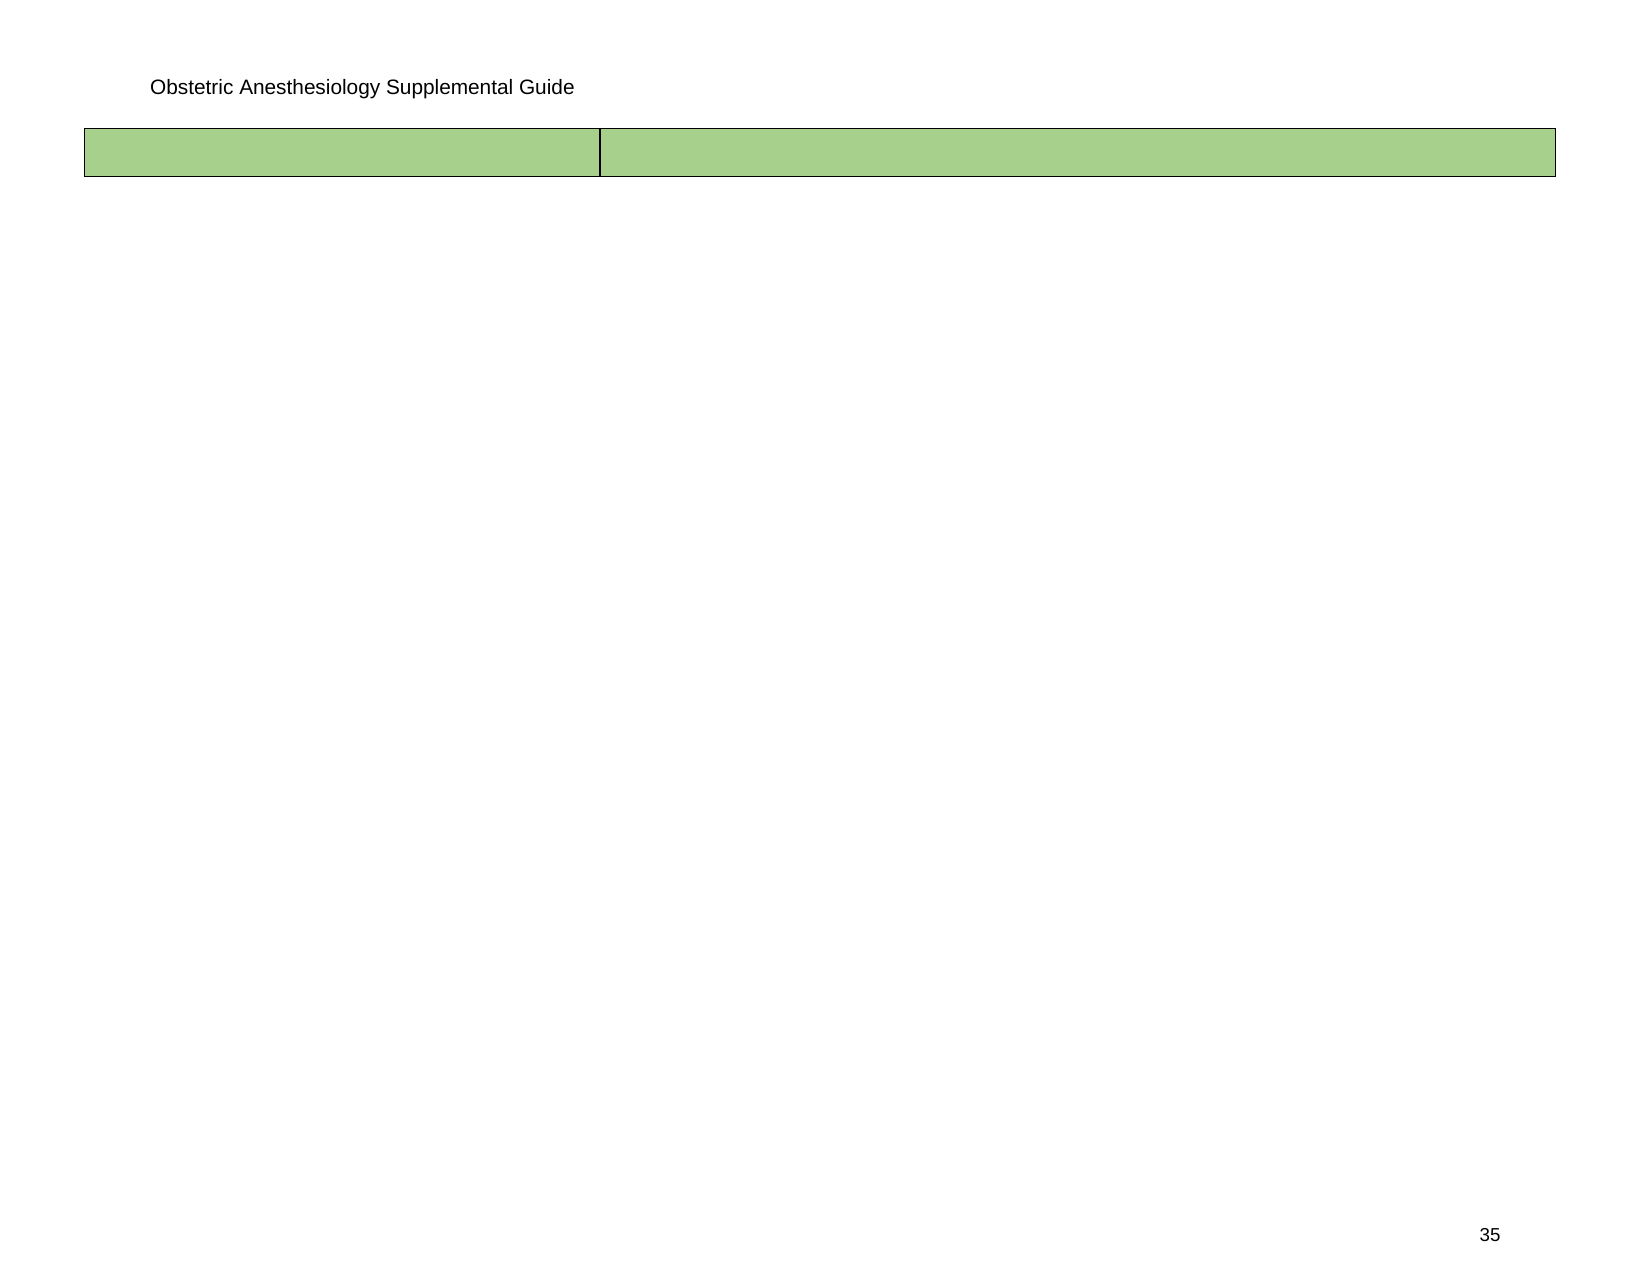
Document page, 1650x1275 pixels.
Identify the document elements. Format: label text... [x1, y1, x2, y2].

table_cell [601, 129, 1555, 176]
table_cell Notes or Resources [85, 129, 599, 176]
